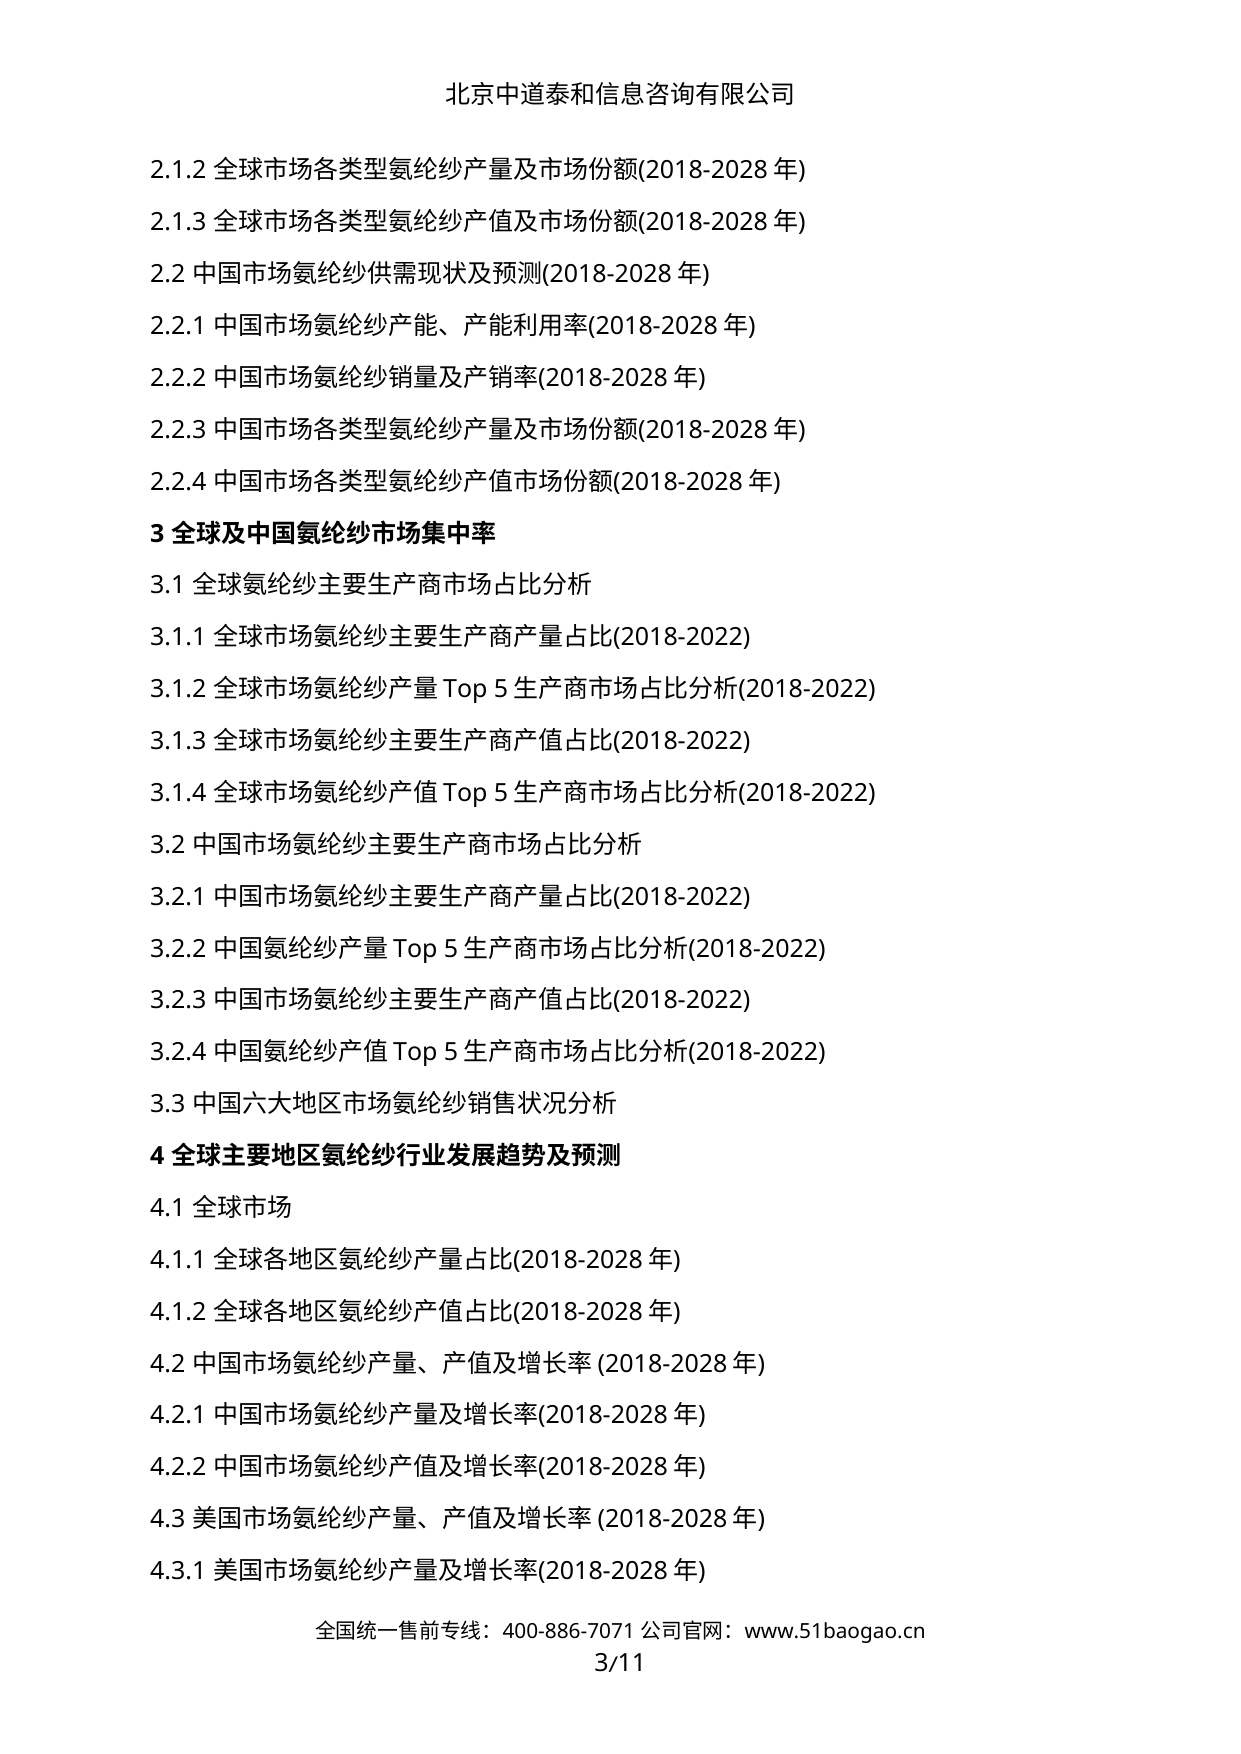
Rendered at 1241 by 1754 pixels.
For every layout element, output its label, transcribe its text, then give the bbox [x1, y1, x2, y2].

text 2.2.1 中国市场氨纶纱产能、产能利用率(2018-2028年) [150, 306, 1090, 342]
text 3.2 中国市场氨纶纱主要生产商市场占比分析 [150, 824, 1090, 861]
text 2.2.4 中国市场各类型氨纶纱产值市场份额(2018-2028年) [150, 461, 1090, 497]
text 4.2 中国市场氨纶纱产量、产值及增长率 (2018-2028年) [150, 1343, 1090, 1379]
text 3 全球及中国氨纶纱市场集中率 [150, 513, 1090, 549]
text 3.1.4 全球市场氨纶纱产值Top 5生产商市场占比分析(2018-2022) [150, 772, 1090, 809]
text 3.2.3 中国市场氨纶纱主要生产商产值占比(2018-2022) [150, 980, 1090, 1016]
text 3.2.4 中国氨纶纱产值Top 5生产商市场占比分析(2018-2022) [150, 1032, 1090, 1068]
text 4.1 全球市场 [150, 1187, 1090, 1224]
text 3.2.1 中国市场氨纶纱主要生产商产量占比(2018-2022) [150, 876, 1090, 912]
text 4.2.1 中国市场氨纶纱产量及增长率(2018-2028年) [150, 1395, 1090, 1431]
text 4.1.2 全球各地区氨纶纱产值占比(2018-2028年) [150, 1291, 1090, 1327]
text 3.2.2 中国氨纶纱产量Top 5生产商市场占比分析(2018-2022) [150, 928, 1090, 964]
text 2.2 中国市场氨纶纱供需现状及预测(2018-2028年) [150, 254, 1090, 290]
text 4.2.2 中国市场氨纶纱产值及增长率(2018-2028年) [150, 1447, 1090, 1483]
text 3.1.1 全球市场氨纶纱主要生产商产量占比(2018-2022) [150, 617, 1090, 653]
text 4.3 美国市场氨纶纱产量、产值及增长率 (2018-2028年) [150, 1499, 1090, 1535]
text 4.1.1 全球各地区氨纶纱产量占比(2018-2028年) [150, 1239, 1090, 1276]
text 2.1.3 全球市场各类型氨纶纱产值及市场份额(2018-2028年) [150, 202, 1090, 238]
text 2.2.2 中国市场氨纶纱销量及产销率(2018-2028年) [150, 357, 1090, 394]
text 2.1.2 全球市场各类型氨纶纱产量及市场份额(2018-2028年) [150, 150, 1090, 186]
text 3.1 全球氨纶纱主要生产商市场占比分析 [150, 565, 1090, 601]
text 3.1.2 全球市场氨纶纱产量Top 5生产商市场占比分析(2018-2022) [150, 669, 1090, 705]
text 4 全球主要地区氨纶纱行业发展趋势及预测 [150, 1136, 1090, 1172]
text 3.1.3 全球市场氨纶纱主要生产商产值占比(2018-2022) [150, 721, 1090, 757]
text 3.3 中国六大地区市场氨纶纱销售状况分析 [150, 1084, 1090, 1120]
text 2.2.3 中国市场各类型氨纶纱产量及市场份额(2018-2028年) [150, 409, 1090, 446]
text 4.3.1 美国市场氨纶纱产量及增长率(2018-2028年) [150, 1551, 1090, 1587]
